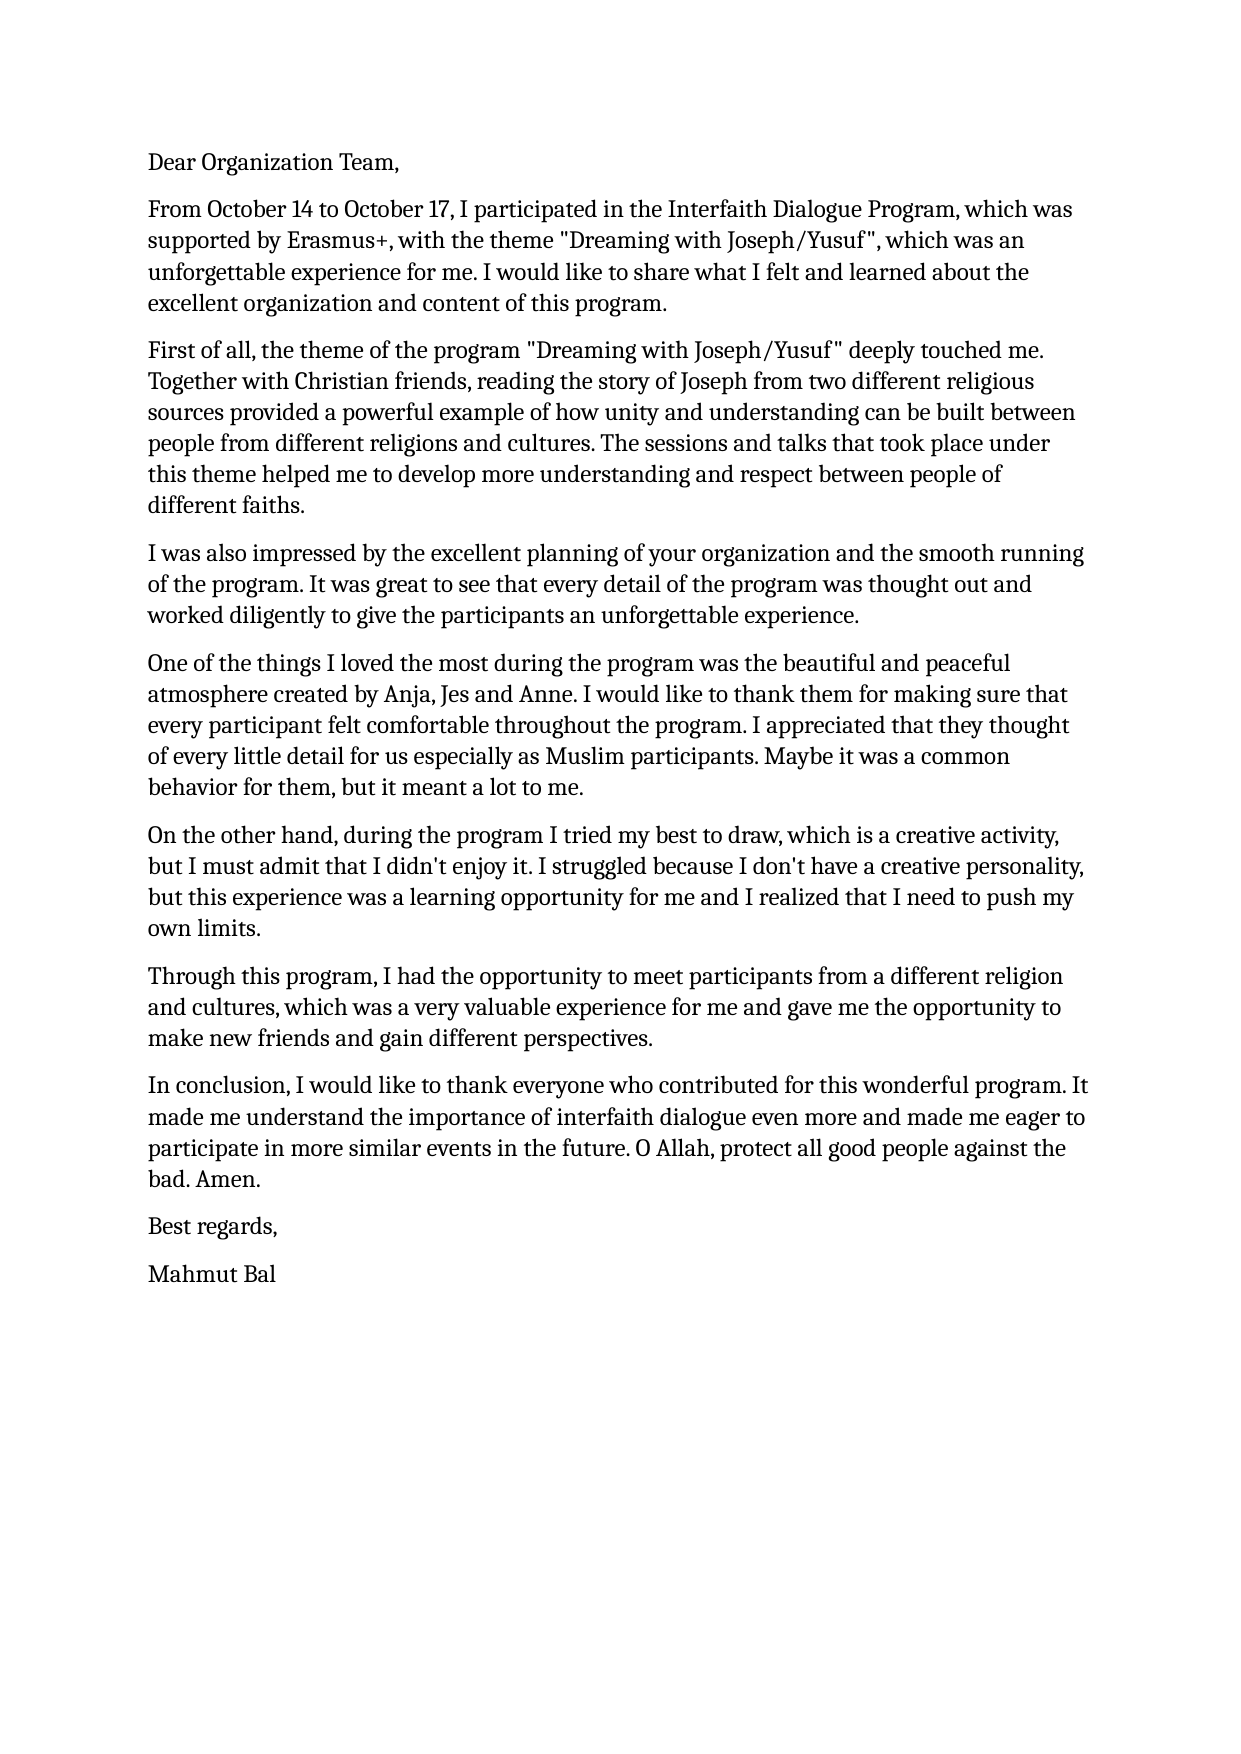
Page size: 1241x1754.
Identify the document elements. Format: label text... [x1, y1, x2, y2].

text In conclusion, I would like to thank everyone who contributed for this wonderful program. It made me understand the importance of interfaith dialogue even more and made me eager to participate in more similar events in the future. O Allah, protect all good people against the bad. Amen. [148, 1071, 1093, 1193]
text Through this program, I had the opportunity to meet participants from a different religion and cultures, which was a very valuable experience for me and gave me the opportunity to make new friends and gain different perspectives. [148, 962, 1093, 1052]
text First of all, the theme of the program "Dreaming with Joseph/Yusuf" deeply touched me. Together with Christian friends, reading the story of Joseph from two different religious sources provided a powerful example of how unity and understanding can be built between people from different religions and cultures. The sessions and talks that took place under this theme helped me to develop more understanding and respect between people of different faiths. [148, 336, 1093, 520]
text From October 14 to October 17, I participated in the Interfaith Dialogue Program, which was supported by Erasmus+, with the theme "Dreaming with Joseph/Yusuf", which was an unforgettable experience for me. I would like to share what I felt and learned about the excellent organization and content of this program. [148, 195, 1093, 317]
text I was also impressed by the excellent planning of your organization and the smooth running of the program. It was great to see that every detail of the program was thought out and worked diligently to give the participants an unforgettable experience. [148, 539, 1093, 630]
text Best regards, [148, 1212, 1093, 1241]
text On the other hand, during the program I tried my best to draw, which is a creative activity, but I must admit that I didn't enjoy it. I struggled because I don't have a creative personality, but this experience was a learning opportunity for me and I realized that I need to push my own limits. [148, 821, 1093, 943]
text One of the things I loved the most during the program was the beautiful and peaceful atmosphere created by Anja, Jes and Anne. I would like to thank them for making sure that every participant felt comfortable throughout the program. I appreciated that they thought of every little detail for us especially as Muslim participants. Maybe it was a common behavior for them, but it meant a lot to me. [148, 649, 1093, 802]
text Dear Organization Team, [148, 148, 1093, 176]
text Mahmut Bal [148, 1260, 1093, 1289]
